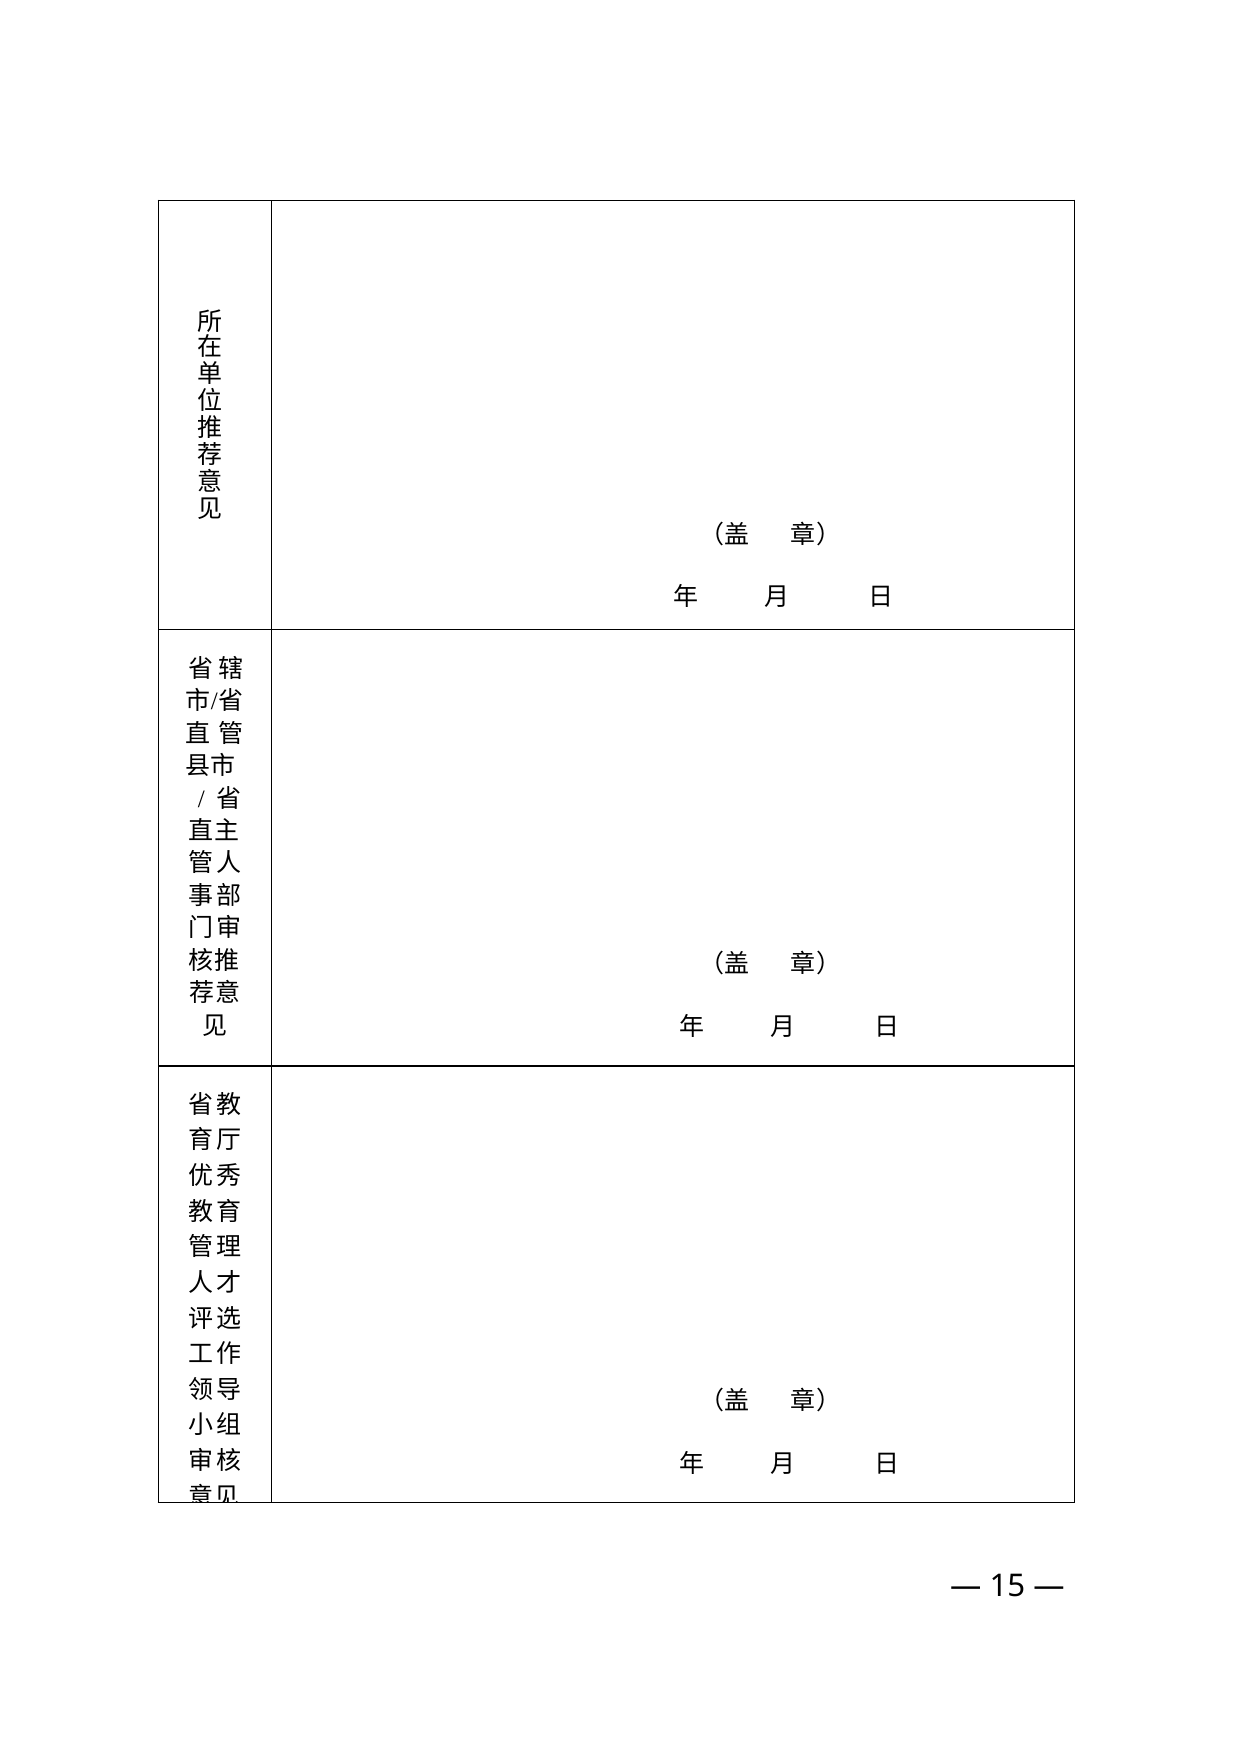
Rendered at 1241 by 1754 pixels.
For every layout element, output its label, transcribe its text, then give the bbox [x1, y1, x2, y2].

table_header 所 在 单 位 推 荐 意 见 [159, 201, 271, 629]
table_cell 省辖 市/省 直管 县市 /省 直主 管人 事部 门审 核推 荐意 见 [159, 630, 271, 1065]
table_cell （盖 章） 年 月 日 [272, 1067, 1074, 1502]
table_cell （盖 章） 年 月 日 [272, 630, 1074, 1065]
table_cell 省教 育厅 优秀 教育 管理 人才 评选 工作 领导 小组 审核 意见 [159, 1067, 271, 1502]
table_header （盖 章） 年 月 日 [272, 201, 1074, 629]
